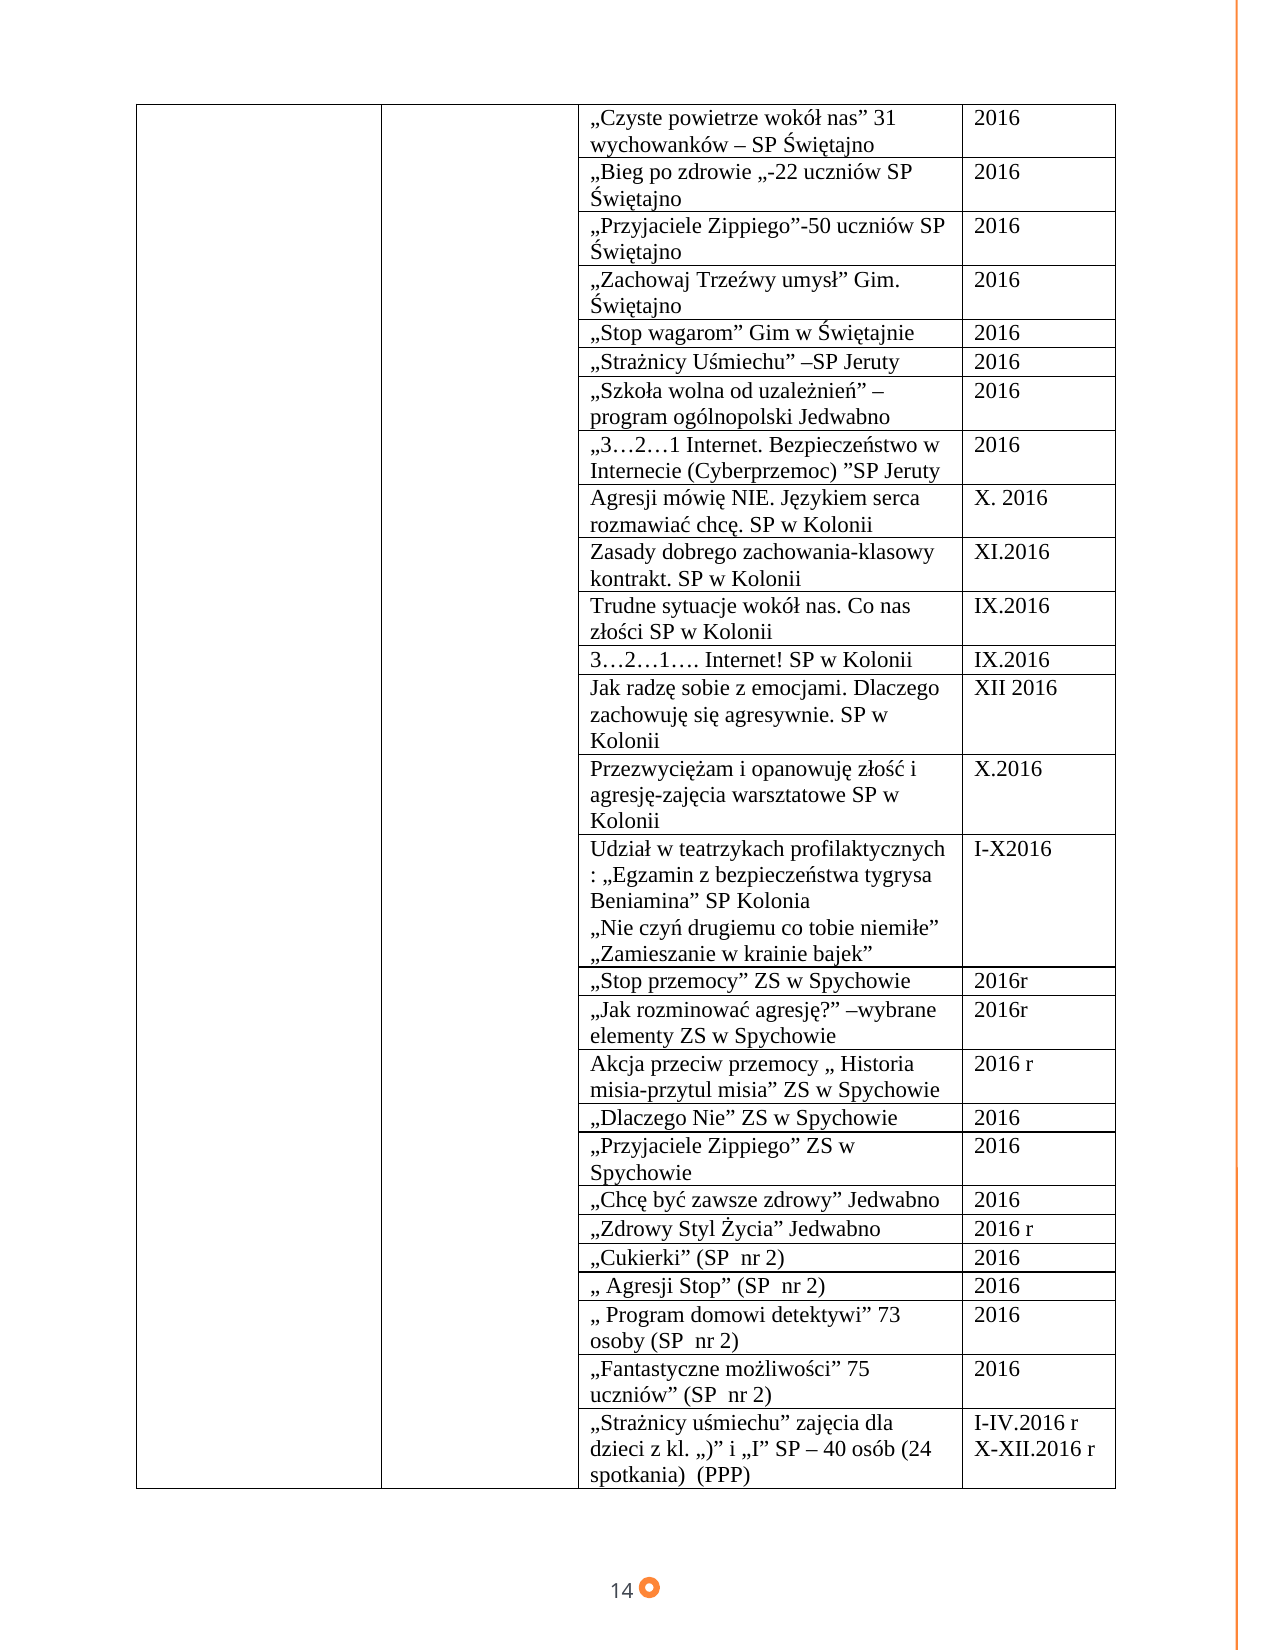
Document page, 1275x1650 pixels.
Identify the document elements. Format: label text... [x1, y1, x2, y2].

table_cell XII 2016 [963, 675, 1115, 753]
table_cell 2016r [963, 968, 1115, 995]
table_cell 3…2…1…. Internet! SP w Kolonii [579, 646, 962, 673]
table_cell „Zachowaj Trzeźwy umysł” Gim. Świętajno [579, 266, 962, 318]
table_cell 2016 [963, 1273, 1115, 1300]
table_cell Agresji mówię NIE. Językiem serca rozmawiać chcę. SP w Kolonii [579, 485, 962, 537]
table_cell „Przyjaciele Zippiego” ZS w Spychowie [579, 1133, 962, 1185]
table_cell „Zdrowy Styl Życia” Jedwabno [579, 1215, 962, 1243]
table_cell 2016 r [963, 1050, 1115, 1103]
table_cell 2016 [963, 1244, 1115, 1271]
table_cell „Dlaczego Nie” ZS w Spychowie [579, 1104, 962, 1131]
table_cell 2016 [963, 266, 1115, 318]
table_cell 2016 [963, 1104, 1115, 1131]
table_cell XI.2016 [963, 538, 1115, 591]
table_cell „Czyste powietrze wokół nas” 31 wychowanków – SP Świętajno [579, 105, 962, 157]
table_cell „ Agresji Stop” (SP nr 2) [579, 1273, 962, 1300]
table_cell Zasady dobrego zachowania-klasowy kontrakt. SP w Kolonii [579, 538, 962, 591]
table_cell Akcja przeciw przemocy „ Historia misia-przytul misia” ZS w Spychowie [579, 1050, 962, 1103]
table_cell „Strażnicy Uśmiechu” –SP Jeruty [579, 348, 962, 376]
table_cell „Jak rozminować agresję?” –wybrane elementy ZS w Spychowie [579, 996, 962, 1049]
table_cell Jak radzę sobie z emocjami. Dlaczego zachowuję się agresywnie. SP w Kolonii [579, 675, 962, 753]
table_cell „Cukierki” (SP nr 2) [579, 1244, 962, 1271]
table_cell 2016 [963, 320, 1115, 347]
table_cell I-X2016 [963, 835, 1115, 966]
table_cell 2016 [963, 105, 1115, 157]
table_cell 2016 [963, 158, 1115, 211]
table_cell Udział w teatrzykach profilaktycznych : „Egzamin z bezpieczeństwa tygrysa Beniamina” SP Kolonia „Nie czyń drugiemu co tobie niemiłe” „Zamieszanie w krainie bajek” [579, 835, 962, 966]
table_cell IX.2016 [963, 592, 1115, 645]
table_cell „Bieg po zdrowie „-22 uczniów SP Świętajno [579, 158, 962, 211]
table_cell 2016 [963, 1186, 1115, 1214]
table_cell „Strażnicy uśmiechu” zajęcia dla dzieci z kl. „)” i „I” SP – 40 osób (24 spotkania) (PPP) [579, 1409, 962, 1488]
table_cell I-IV.2016 r X-XII.2016 r [963, 1409, 1115, 1488]
table_cell 2016 [963, 431, 1115, 483]
table_cell 2016r [963, 996, 1115, 1049]
table_cell „Stop wagarom” Gim w Świętajnie [579, 320, 962, 347]
table_cell 2016 [963, 348, 1115, 376]
table_cell 2016 [963, 212, 1115, 265]
table_cell Trudne sytuacje wokół nas. Co nas złości SP w Kolonii [579, 592, 962, 645]
table_cell Przezwyciężam i opanowuję złość i agresję-zajęcia warsztatowe SP w Kolonii [579, 755, 962, 834]
table_cell X. 2016 [963, 485, 1115, 537]
table_cell X.2016 [963, 755, 1115, 834]
table_cell 2016 [963, 377, 1115, 430]
table_cell „Stop przemocy” ZS w Spychowie [579, 968, 962, 995]
table_cell 2016 r [963, 1215, 1115, 1243]
table_cell 2016 [963, 1133, 1115, 1185]
table_cell „3…2…1 Internet. Bezpieczeństwo w Internecie (Cyberprzemoc) ”SP Jeruty [579, 431, 962, 483]
table_cell „Chcę być zawsze zdrowy” Jedwabno [579, 1186, 962, 1214]
table_cell IX.2016 [963, 646, 1115, 673]
table_cell 2016 [963, 1301, 1115, 1354]
table_cell „Szkoła wolna od uzależnień” –program ogólnopolski Jedwabno [579, 377, 962, 430]
table_cell „Fantastyczne możliwości” 75 uczniów” (SP nr 2) [579, 1355, 962, 1408]
table_cell „Przyjaciele Zippiego”-50 uczniów SP Świętajno [579, 212, 962, 265]
table_cell 2016 [963, 1355, 1115, 1408]
table_cell „ Program domowi detektywi” 73 osoby (SP nr 2) [579, 1301, 962, 1354]
